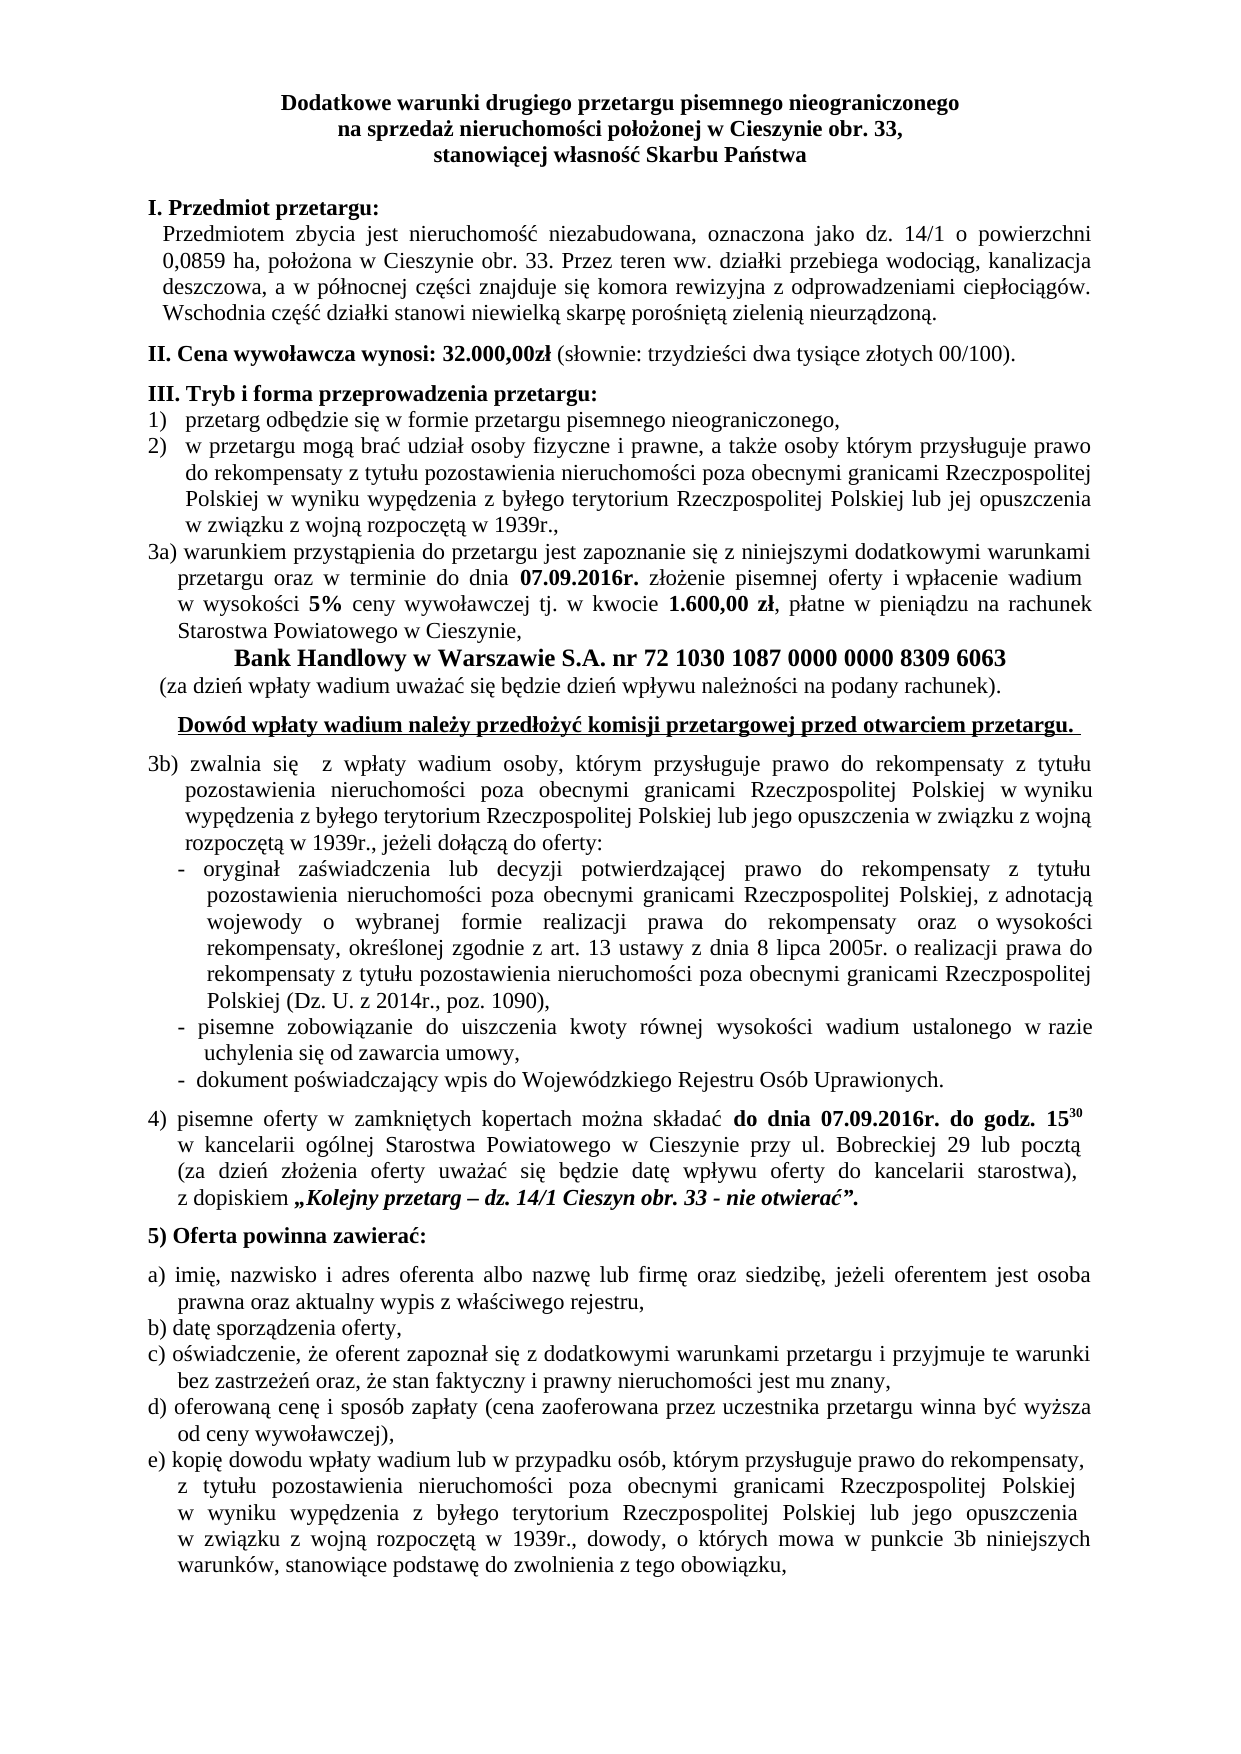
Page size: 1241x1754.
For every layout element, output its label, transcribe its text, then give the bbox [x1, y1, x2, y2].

text d) oferowaną cenę i sposób zapłaty (cena zaoferowana przez uczestnika przetargu winna być wyższa od ceny wywoławczej), [148, 1393, 1093, 1446]
text III. Tryb i forma przeprowadzenia przetargu: [148, 379, 1093, 406]
text e) kopię dowodu wpłaty wadium lub w przypadku osób, którym przysługuje prawo do rekompensaty, z tytułu pozostawienia nieruchomości poza obecnymi granicami Rzeczpospolitej Polskiej w wyniku wypędzenia z byłego terytorium Rzeczpospolitej Polskiej lub jego opuszczenia w związku z wojną rozpoczętą w 1939r., dowody, o których mowa w punkcie 3b niniejszych warunków, stanowiące podstawę do zwolnienia z tego obowiązku, [148, 1446, 1093, 1578]
list przetarg odbędzie się w formie przetargu pisemnego nieograniczonego, [148, 406, 1093, 432]
text a) imię, nazwisko i adres oferenta albo nazwę lub firmę oraz siedzibę, jeżeli oferentem jest osoba prawna oraz aktualny wypis z właściwego rejestru, [148, 1261, 1093, 1314]
text b) datę sporządzenia oferty, [148, 1314, 1093, 1341]
text stanowiącej własność Skarbu Państwa [148, 141, 1093, 168]
text - oryginał zaświadczenia lub decyzji potwierdzającej prawo do rekompensaty z tytułu pozostawienia nieruchomości poza obecnymi granicami Rzeczpospolitej Polskiej, z adnotacją wojewody o wybranej formie realizacji prawa do rekompensaty oraz o wysokości rekompensaty, określonej zgodnie z art. 13 ustawy z dnia 8 lipca 2005r. o realizacji prawa do rekompensaty z tytułu pozostawienia nieruchomości poza obecnymi granicami Rzeczpospolitej Polskiej (Dz. U. z 2014r., poz. 1090), [177, 855, 1093, 1013]
text 4) pisemne oferty w zamkniętych kopertach można składać do dnia 07.09.2016r. do godz. 1530 w kancelarii ogólnej Starostwa Powiatowego w Cieszynie przy ul. Bobreckiej 29 lub pocztą (za dzień złożenia oferty uważać się będzie datę wpływu oferty do kancelarii starostwa), z dopiskiem „Kolejny przetarg – dz. 14/1 Cieszyn obr. 33 - nie otwierać”. [148, 1105, 1093, 1210]
text I. Przedmiot przetargu: [148, 194, 1093, 220]
list w przetargu mogą brać udział osoby fizyczne i prawne, a także osoby którym przysługuje prawo do rekompensaty z tytułu pozostawienia nieruchomości poza obecnymi granicami Rzeczpospolitej Polskiej w wyniku wypędzenia z byłego terytorium Rzeczpospolitej Polskiej lub jej opuszczenia w związku z wojną rozpoczętą w 1939r., [148, 432, 1093, 538]
text (za dzień wpłaty wadium uważać się będzie dzień wpływu należności na podany rachunek). [148, 672, 1093, 698]
text Przedmiotem zbycia jest nieruchomość niezabudowana, oznaczona jako dz. 14/1 o powierzchni 0,0859 ha, położona w Cieszynie obr. 33. Przez teren ww. działki przebiega wodociąg, kanalizacja deszczowa, a w północnej części znajduje się komora rewizyjna z odprowadzeniami ciepłociągów. Wschodnia część działki stanowi niewielką skarpę porośniętą zielenią nieurządzoną. [162, 220, 1093, 326]
text 3b) zwalnia się z wpłaty wadium osoby, którym przysługuje prawo do rekompensaty z tytułu pozostawienia nieruchomości poza obecnymi granicami Rzeczpospolitej Polskiej w wyniku wypędzenia z byłego terytorium Rzeczpospolitej Polskiej lub jego opuszczenia w związku z wojną rozpoczętą w 1939r., jeżeli dołączą do oferty: [148, 749, 1093, 855]
text Bank Handlowy w Warszawie S.A. nr 72 1030 1087 0000 0000 8309 6063 [148, 643, 1093, 672]
text 3a) warunkiem przystąpienia do przetargu jest zapoznanie się z niniejszymi dodatkowymi warunkami przetargu oraz w terminie do dnia 07.09.2016r. złożenie pisemnej oferty i wpłacenie wadium w wysokości 5% ceny wywoławczej tj. w kwocie 1.600,00 zł, płatne w pieniądzu na rachunek Starostwa Powiatowego w Cieszynie, [148, 538, 1093, 643]
text 5) Oferta powinna zawierać: [148, 1223, 1093, 1249]
text Dowód wpłaty wadium należy przedłożyć komisji przetargowej przed otwarciem przetargu. [177, 711, 1093, 737]
text - dokument poświadczający wpis do Wojewódzkiego Rejestru Osób Uprawionych. [177, 1066, 1093, 1092]
text c) oświadczenie, że oferent zapoznał się z dodatkowymi warunkami przetargu i przyjmuje te warunki bez zastrzeżeń oraz, że stan faktyczny i prawny nieruchomości jest mu znany, [148, 1341, 1093, 1393]
text - pisemne zobowiązanie do uiszczenia kwoty równej wysokości wadium ustalonego w razie uchylenia się od zawarcia umowy, [177, 1013, 1093, 1066]
text Dodatkowe warunki drugiego przetargu pisemnego nieograniczonego [148, 89, 1093, 115]
text II. Cena wywoławcza wynosi: 32.000,00zł (słownie: trzydzieści dwa tysiące złotych 00/100). [148, 338, 1093, 367]
text na sprzedaż nieruchomości położonej w Cieszynie obr. 33, [148, 115, 1093, 141]
